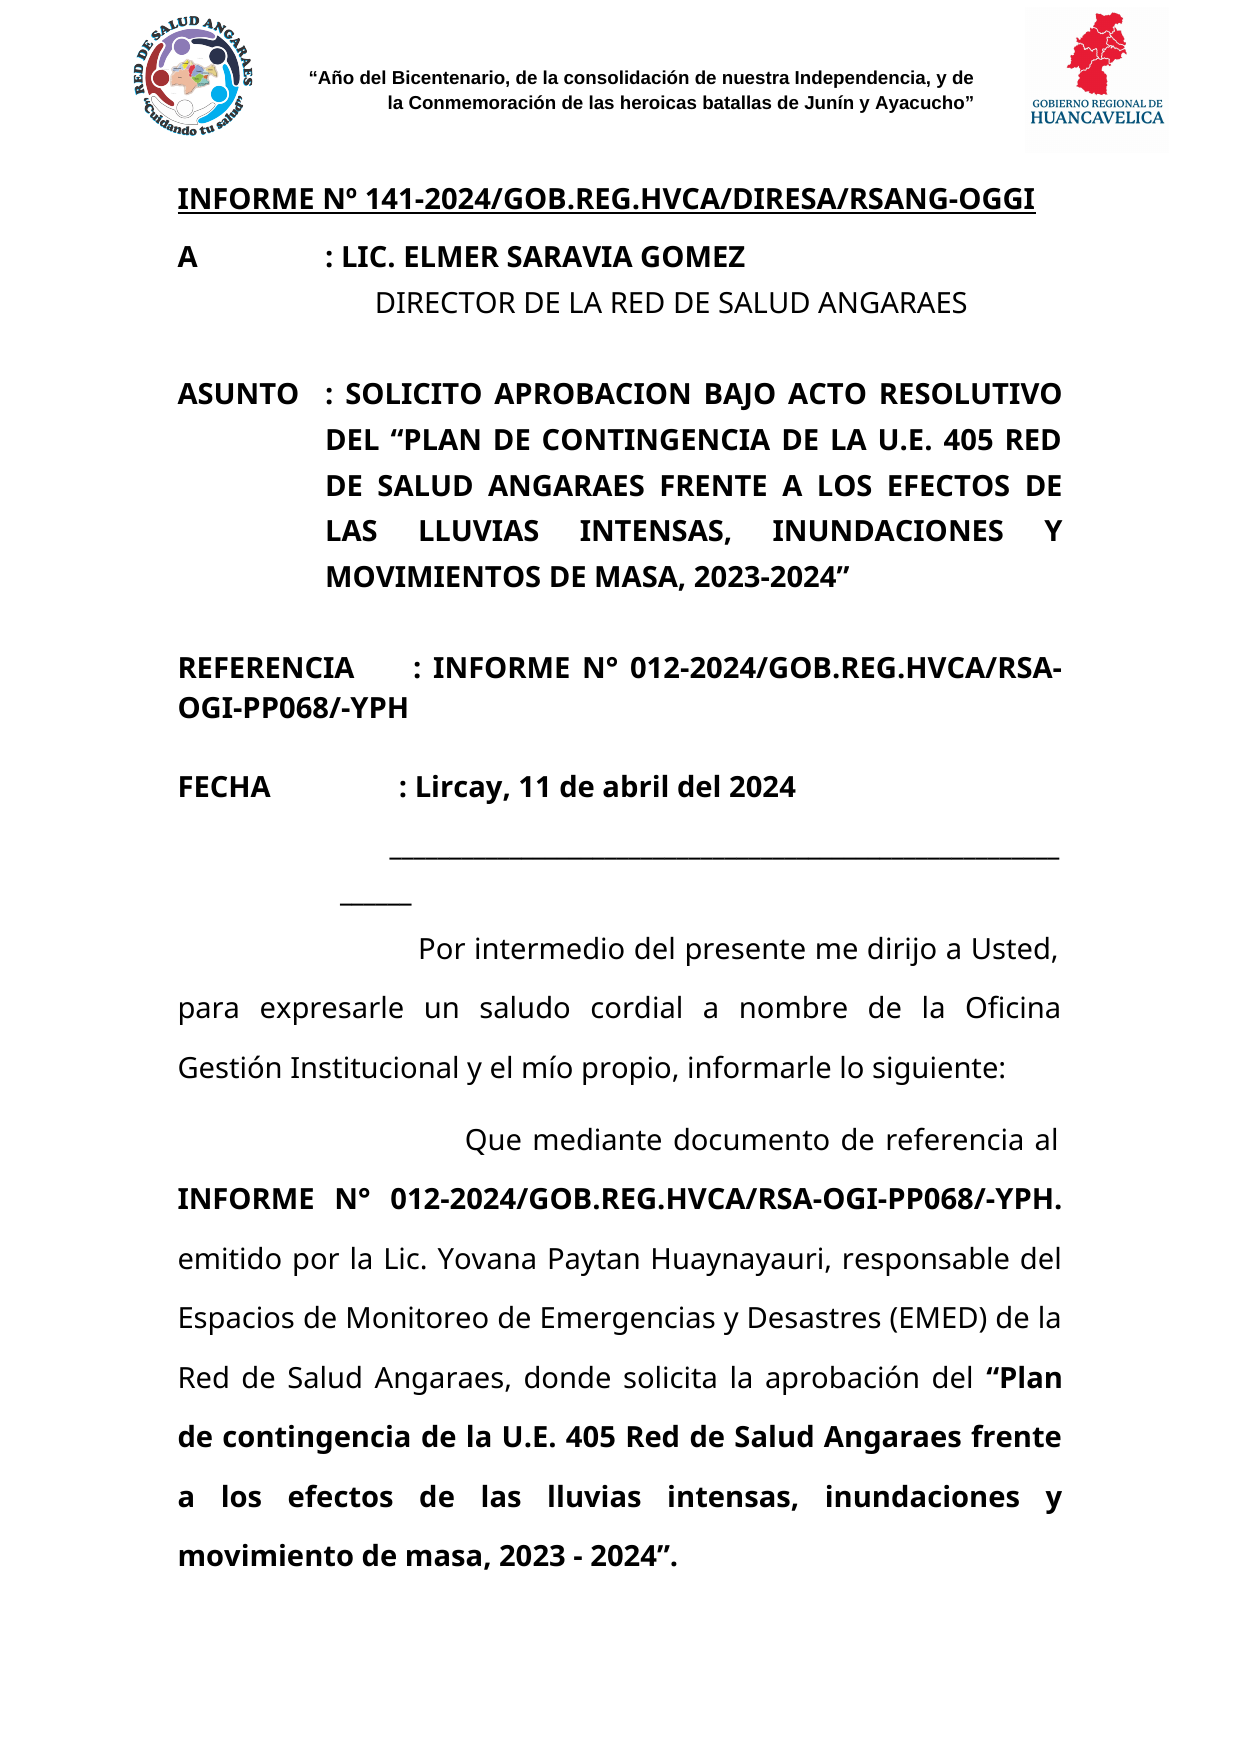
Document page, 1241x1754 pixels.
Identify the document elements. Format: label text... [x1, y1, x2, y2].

text Por intermedio del presente me dirijo a Usted, para expresarle un saludo cordial a nombre de la Oficina Gestión Institucional y el mío propio, informarle lo siguiente: [177, 928, 1063, 1087]
text DIRECTOR DE LA RED DE SALUD ANGARAES [177, 282, 1063, 322]
text ASUNTO : SOLICITO APROBACION BAJO ACTO RESOLUTIVO DEL “PLAN DE CONTINGENCIA DE LA U.E. 405 RED DE SALUD ANGARAES FRENTE A LOS EFECTOS DE LAS LLUVIAS INTENSAS, INUNDACIONES Y MOVIMIENTOS DE MASA, 2023-2024” [177, 373, 1063, 596]
text A : LIC. ELMER SARAVIA GOMEZ [177, 237, 1063, 276]
text INFORME Nº 141-2024/GOB.REG.HVCA/DIRESA/RSANG-OGGI [177, 133, 1063, 218]
text REFERENCIA : INFORME N° 012-2024/GOB.REG.HVCA/RSA-OGI-PP068/-YPH [177, 647, 1063, 727]
picture [1025, 7, 1169, 153]
text Que mediante documento de referencia al INFORME N° 012-2024/GOB.REG.HVCA/RSA-OGI-PP068/-YPH. emitido por la Lic. Yovana Paytan Huaynayauri, responsable del Espacios de Monitoreo de Emergencias y Desastres (EMED) de la Red de Salud Angaraes, donde solicita la aprobación del “Plan de contingencia de la U.E. 405 Red de Salud Angaraes frente a los efectos de las lluvias intensas, inundaciones y movimiento de masa, 2023 - 2024”. [177, 1119, 1063, 1575]
picture [133, 16, 253, 136]
text FECHA : Lircay, 11 de abril del 2024 [177, 766, 1063, 806]
text ______________________________________________________________ [177, 824, 1063, 910]
